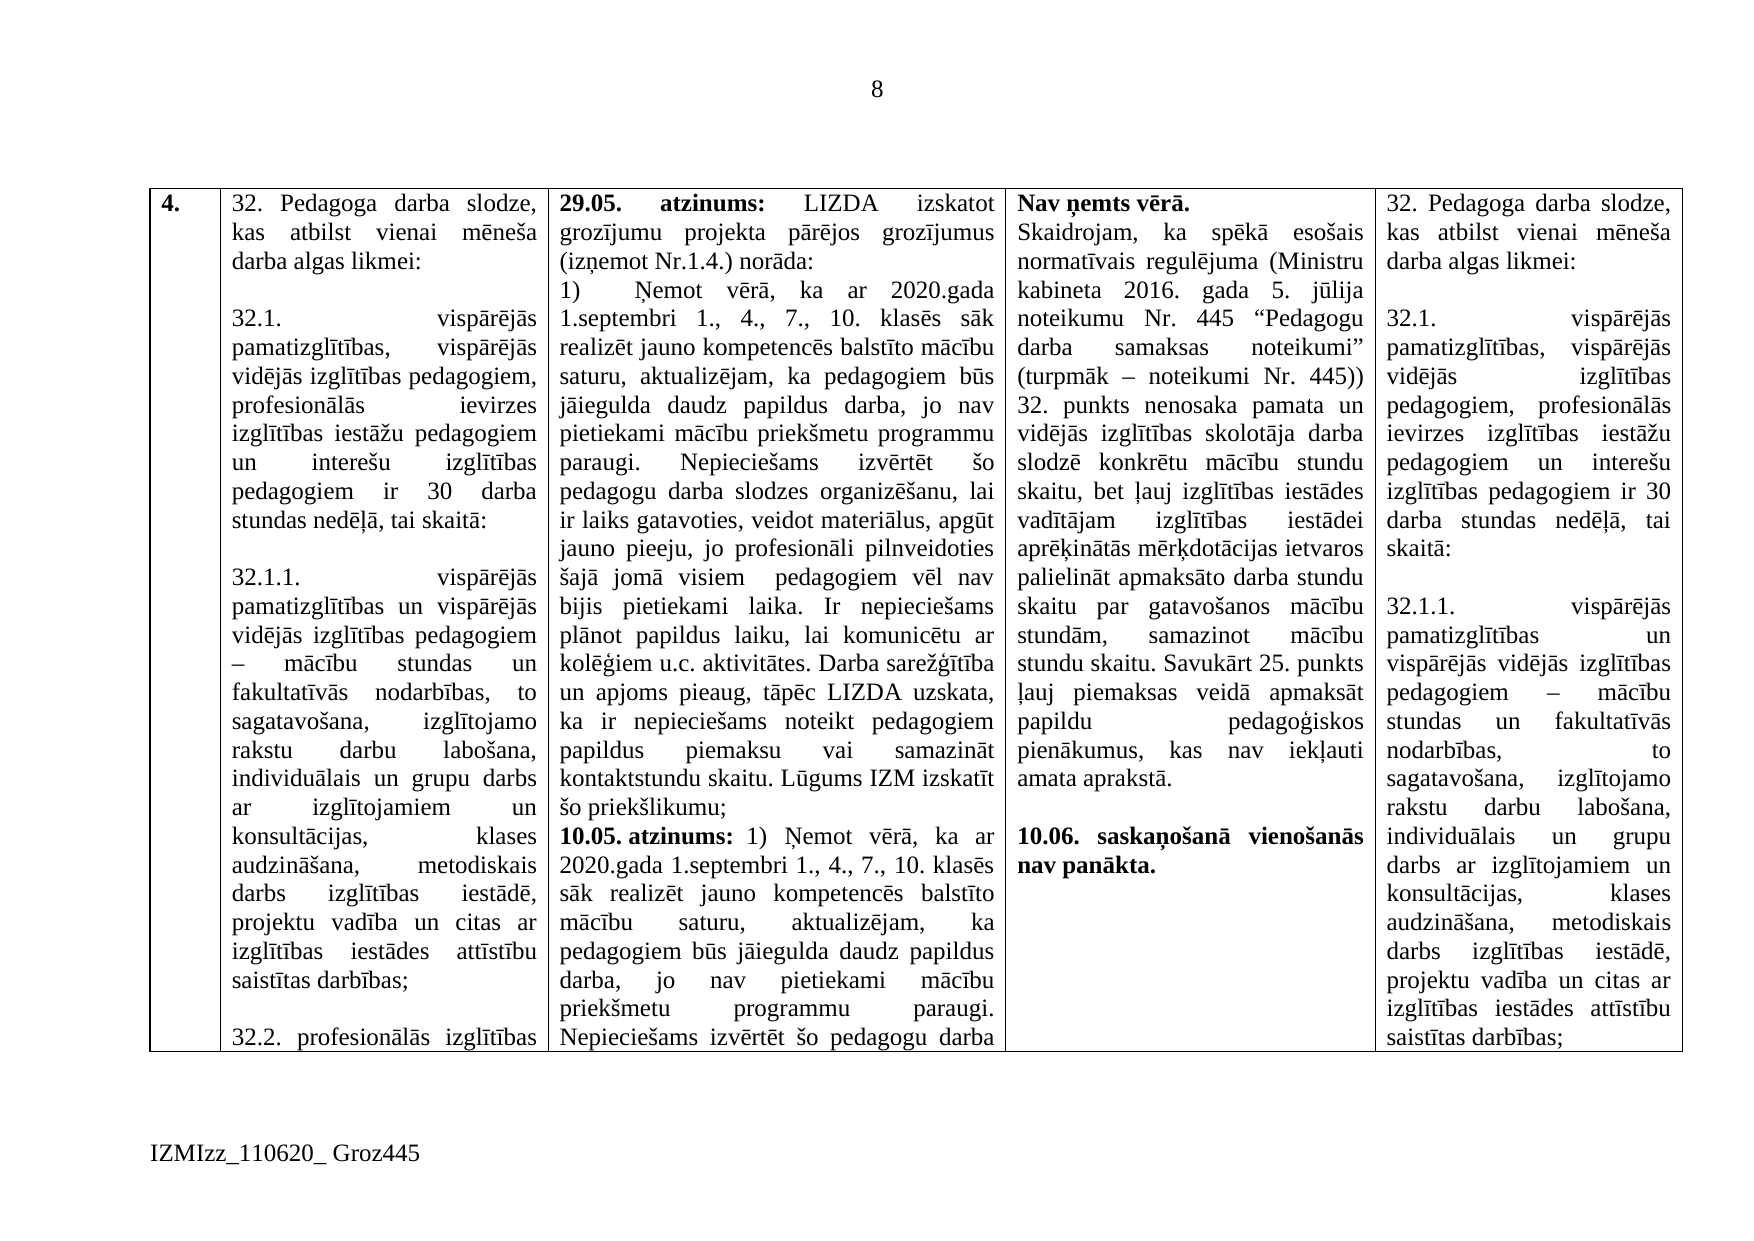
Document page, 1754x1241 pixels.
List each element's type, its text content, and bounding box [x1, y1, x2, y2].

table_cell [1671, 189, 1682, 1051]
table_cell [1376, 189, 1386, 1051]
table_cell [1006, 189, 1375, 1051]
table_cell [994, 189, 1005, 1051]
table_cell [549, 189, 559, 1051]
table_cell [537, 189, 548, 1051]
table_cell 4. [151, 189, 220, 1051]
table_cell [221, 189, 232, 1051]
